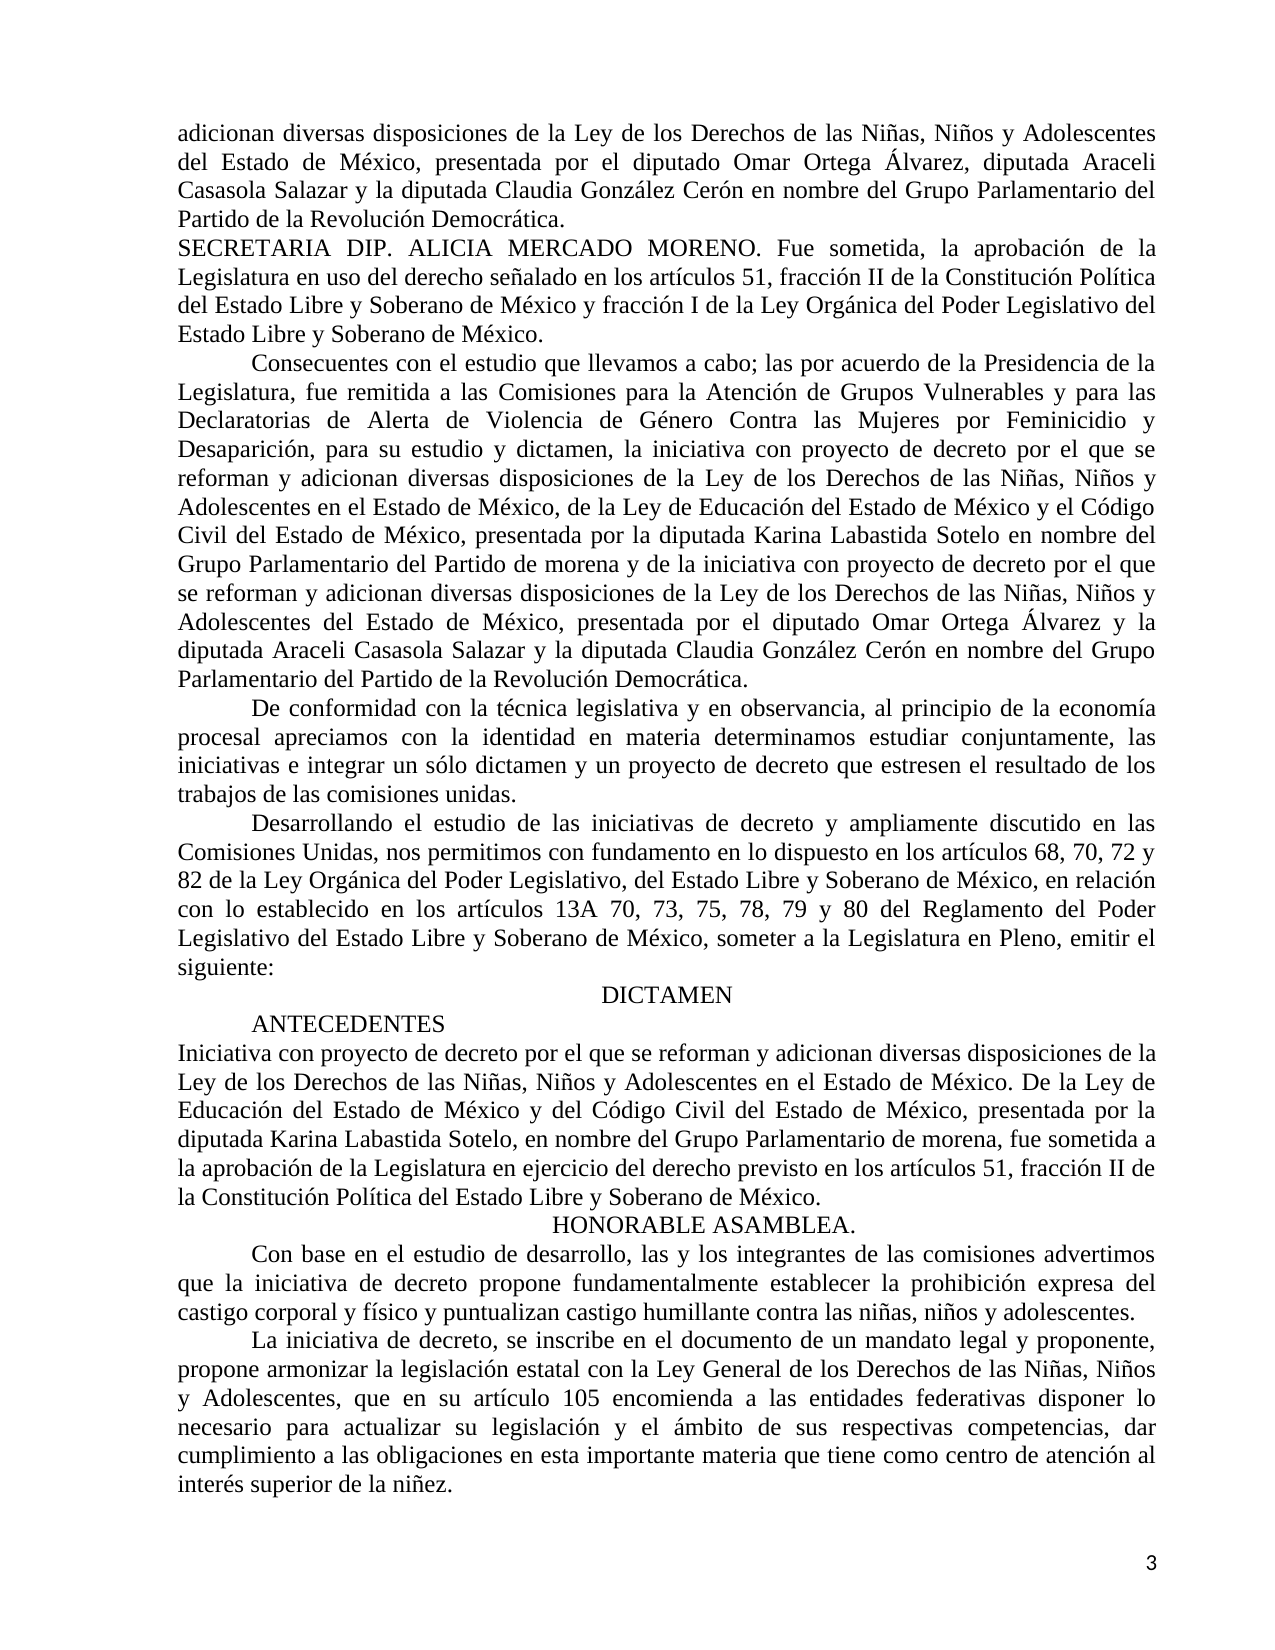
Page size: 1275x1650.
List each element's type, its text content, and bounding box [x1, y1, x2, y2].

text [177, 118, 1157, 233]
text Desarrollando el estudio de las iniciativas de decreto y ampliamente discutido en las Comisiones Unidas, nos permitimos con fundamento en lo dispuesto en los artículos 68, 70, 72 y 82 de la Ley Orgánica del Poder Legislativo, del Estado Libre y Soberano de México, en relación con lo establecido en los artículos 13A 70, 73, 75, 78, 79 y 80 del Reglamento del Poder Legislativo del Estado Libre y Soberano de México, someter a la Legislatura en Pleno, emitir el siguiente: [177, 808, 1157, 981]
text Iniciativa con proyecto de decreto por el que se reforman y adicionan diversas disposiciones de la Ley de los Derechos de las Niñas, Niños y Adolescentes en el Estado de México. De la Ley de Educación del Estado de México y del Código Civil del Estado de México, presentada por la diputada Karina Labastida Sotelo, en nombre del Grupo Parlamentario de morena, fue sometida a la aprobación de la Legislatura en ejercicio del derecho previsto en los artículos 51, fracción II de la Constitución Política del Estado Libre y Soberano de México. [177, 1038, 1157, 1211]
text Consecuentes con el estudio que llevamos a cabo; las por acuerdo de la Presidencia de la Legislatura, fue remitida a las Comisiones para la Atención de Grupos Vulnerables y para las Declaratorias de Alerta de Violencia de Género Contra las Mujeres por Feminicidio y Desaparición, para su estudio y dictamen, la iniciativa con proyecto de decreto por el que se reforman y adicionan diversas disposiciones de la Ley de los Derechos de las Niñas, Niños y Adolescentes en el Estado de México, de la Ley de Educación del Estado de México y el Código Civil del Estado de México, presentada por la diputada Karina Labastida Sotelo en nombre del Grupo Parlamentario del Partido de morena y de la iniciativa con proyecto de decreto por el que se reforman y adicionan diversas disposiciones de la Ley de los Derechos de las Niñas, Niños y Adolescentes del Estado de México, presentada por el diputado Omar Ortega Álvarez y la diputada Araceli Casasola Salazar y la diputada Claudia González Cerón en nombre del Grupo Parlamentario del Partido de la Revolución Democrática. [177, 348, 1157, 693]
text ANTECEDENTES [177, 1009, 1157, 1038]
text Con base en el estudio de desarrollo, las y los integrantes de las comisiones advertimos que la iniciativa de decreto propone fundamentalmente establecer la prohibición expresa del castigo corporal y físico y puntualizan castigo humillante contra las niñas, niños y adolescentes. [177, 1239, 1157, 1326]
text DICTAMEN [177, 981, 1157, 1009]
text HONORABLE ASAMBLEA. [177, 1211, 1157, 1239]
text SECRETARIA DIP. ALICIA MERCADO MORENO. Fue sometida, la aprobación de la Legislatura en uso del derecho señalado en los artículos 51, fracción II de la Constitución Política del Estado Libre y Soberano de México y fracción I de la Ley Orgánica del Poder Legislativo del Estado Libre y Soberano de México. [177, 233, 1157, 348]
text La iniciativa de decreto, se inscribe en el documento de un mandato legal y proponente, propone armonizar la legislación estatal con la Ley General de los Derechos de las Niñas, Niños y Adolescentes, que en su artículo 105 encomienda a las entidades federativas disponer lo necesario para actualizar su legislación y el ámbito de sus respectivas competencias, dar cumplimiento a las obligaciones en esta importante materia que tiene como centro de atención al interés superior de la niñez. [177, 1326, 1157, 1498]
text De conformidad con la técnica legislativa y en observancia, al principio de la economía procesal apreciamos con la identidad en materia determinamos estudiar conjuntamente, las iniciativas e integrar un sólo dictamen y un proyecto de decreto que estresen el resultado de los trabajos de las comisiones unidas. [177, 693, 1157, 808]
